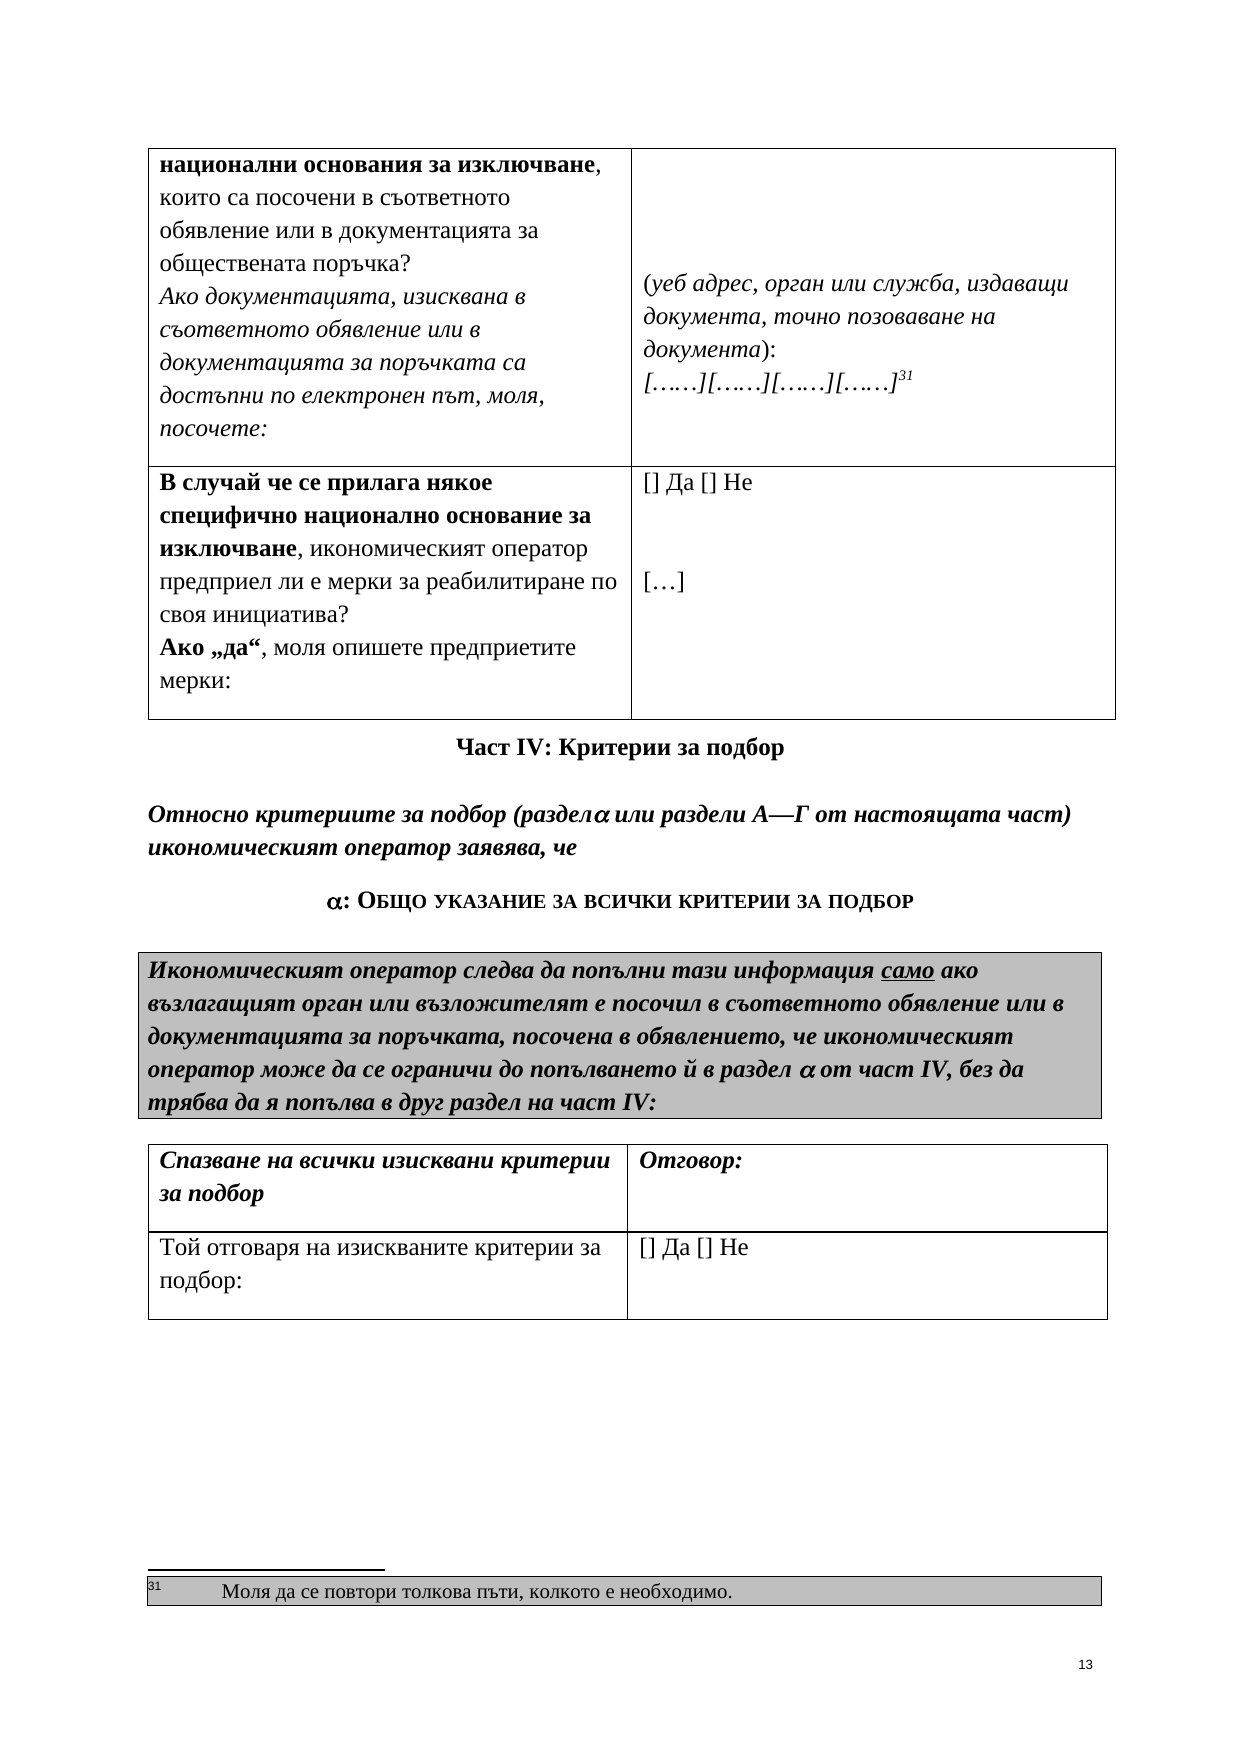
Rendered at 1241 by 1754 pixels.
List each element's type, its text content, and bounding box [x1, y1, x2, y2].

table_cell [149, 149, 631, 466]
table_cell В случай че се прилага някое специфично национално основание за изключване, икономическият оператор предприел ли е мерки за реабилитиране по своя инициатива? Ако „да“, моля опишете предприетите мерки: [149, 467, 631, 719]
text Част IV: Критерии за подбор [148, 732, 1093, 761]
text : Общо указание за всички критерии за подбор [148, 886, 1093, 914]
text Относно критериите за подбор (раздел или раздели А—Г от настоящата част) икономическият оператор заявява, че [148, 799, 1093, 860]
table_cell Той отговаря на изискваните критерии за подбор: [149, 1233, 627, 1319]
table_cell [] Да [] Не [628, 1233, 1107, 1319]
table_header Отговор: [628, 1145, 1107, 1231]
table_cell [] Да [] Не […] [632, 467, 1115, 719]
text Икономическият оператор следва да попълни тази информация само ако възлагащият орган или възложителят е посочил в съответното обявление или в документацията за поръчката, посочена в обявлението, че икономическият оператор може да се ограничи до попълването й в раздел от част ІV, без да трябва да я попълва в друг раздел на част ІV: [139, 953, 1101, 1118]
table_header Спазване на всички изисквани критерии за подбор [149, 1145, 627, 1231]
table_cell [632, 149, 1115, 466]
